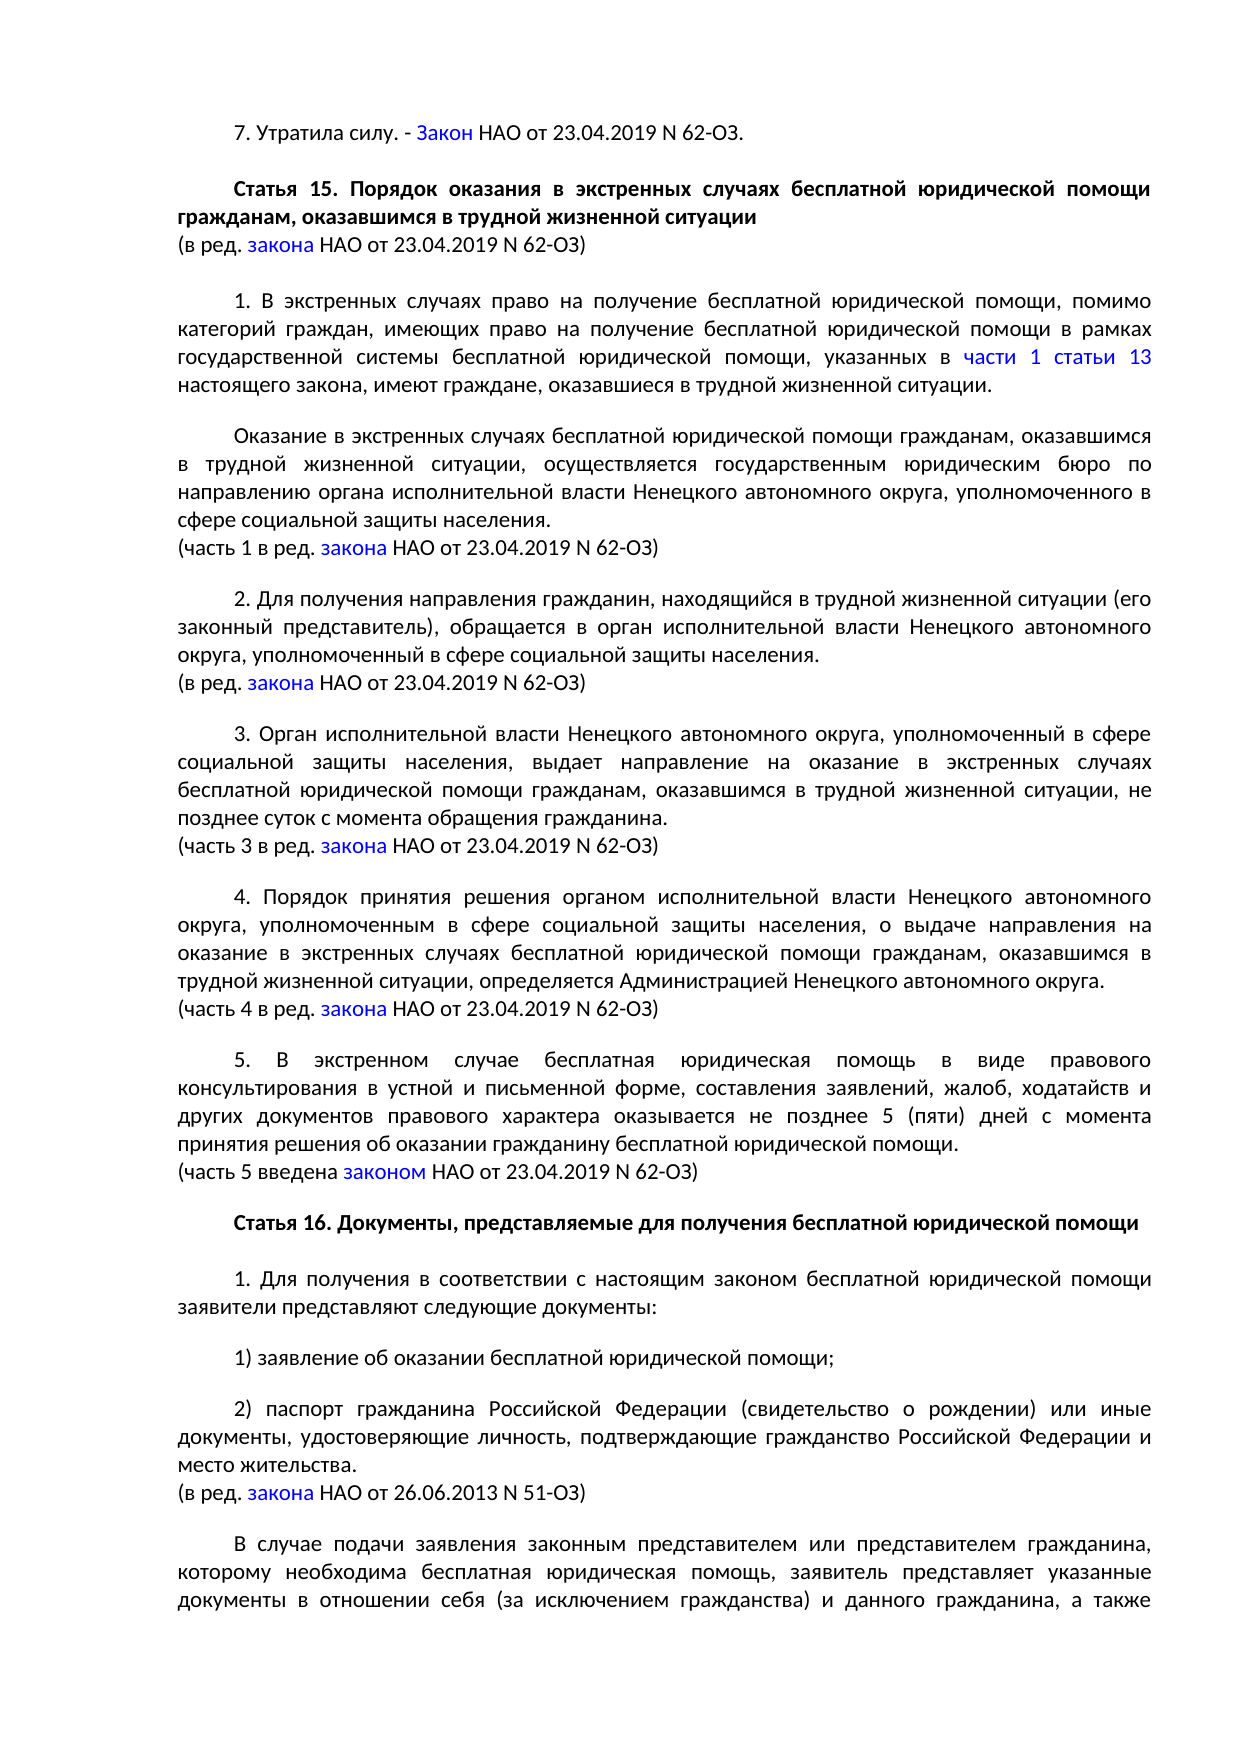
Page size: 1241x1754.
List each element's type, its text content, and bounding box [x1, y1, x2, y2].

text (часть 1 в ред. закона НАО от 23.04.2019 N 62-ОЗ) [177, 533, 1152, 561]
text 3. Орган исполнительной власти Ненецкого автономного округа, уполномоченный в сфере социальной защиты населения, выдает направление на оказание в экстренных случаях бесплатной юридической помощи гражданам, оказавшимся в трудной жизненной ситуации, не позднее суток с момента обращения гражданина. [177, 719, 1152, 831]
text (часть 4 в ред. закона НАО от 23.04.2019 N 62-ОЗ) [177, 994, 1152, 1022]
text (в ред. закона НАО от 26.06.2013 N 51-ОЗ) [177, 1478, 1152, 1506]
text (часть 5 введена законом НАО от 23.04.2019 N 62-ОЗ) [177, 1157, 1152, 1185]
text (в ред. закона НАО от 23.04.2019 N 62-ОЗ) [177, 230, 1152, 258]
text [177, 1529, 1152, 1613]
text Оказание в экстренных случаях бесплатной юридической помощи гражданам, оказавшимся в трудной жизненной ситуации, осуществляется государственным юридическим бюро по направлению органа исполнительной власти Ненецкого автономного округа, уполномоченного в сфере социальной защиты населения. [177, 421, 1152, 533]
text 5. В экстренном случае бесплатная юридическая помощь в виде правового консультирования в устной и письменной форме, составления заявлений, жалоб, ходатайств и других документов правового характера оказывается не позднее 5 (пяти) дней с момента принятия решения об оказании гражданину бесплатной юридической помощи. [177, 1045, 1152, 1157]
text 4. Порядок принятия решения органом исполнительной власти Ненецкого автономного округа, уполномоченным в сфере социальной защиты населения, о выдаче направления на оказание в экстренных случаях бесплатной юридической помощи гражданам, оказавшимся в трудной жизненной ситуации, определяется Администрацией Ненецкого автономного округа. [177, 882, 1152, 994]
text 1. Для получения в соответствии с настоящим законом бесплатной юридической помощи заявители представляют следующие документы: [177, 1264, 1152, 1320]
text (часть 3 в ред. закона НАО от 23.04.2019 N 62-ОЗ) [177, 831, 1152, 859]
text (в ред. закона НАО от 23.04.2019 N 62-ОЗ) [177, 668, 1152, 696]
title Статья 16. Документы, представляемые для получения бесплатной юридической помощи [177, 1208, 1152, 1236]
text 1. В экстренных случаях право на получение бесплатной юридической помощи, помимо категорий граждан, имеющих право на получение бесплатной юридической помощи в рамках государственной системы бесплатной юридической помощи, указанных в части 1 статьи 13 настоящего закона, имеют граждане, оказавшиеся в трудной жизненной ситуации. [177, 286, 1152, 398]
text 2) паспорт гражданина Российской Федерации (свидетельство о рождении) или иные документы, удостоверяющие личность, подтверждающие гражданство Российской Федерации и место жительства. [177, 1394, 1152, 1478]
text 2. Для получения направления гражданин, находящийся в трудной жизненной ситуации (его законный представитель), обращается в орган исполнительной власти Ненецкого автономного округа, уполномоченный в сфере социальной защиты населения. [177, 584, 1152, 668]
text 1) заявление об оказании бесплатной юридической помощи; [177, 1343, 1152, 1371]
title Статья 15. Порядок оказания в экстренных случаях бесплатной юридической помощи гражданам, оказавшимся в трудной жизненной ситуации [177, 174, 1152, 230]
text 7. Утратила силу. - Закон НАО от 23.04.2019 N 62-ОЗ. [177, 118, 1152, 146]
